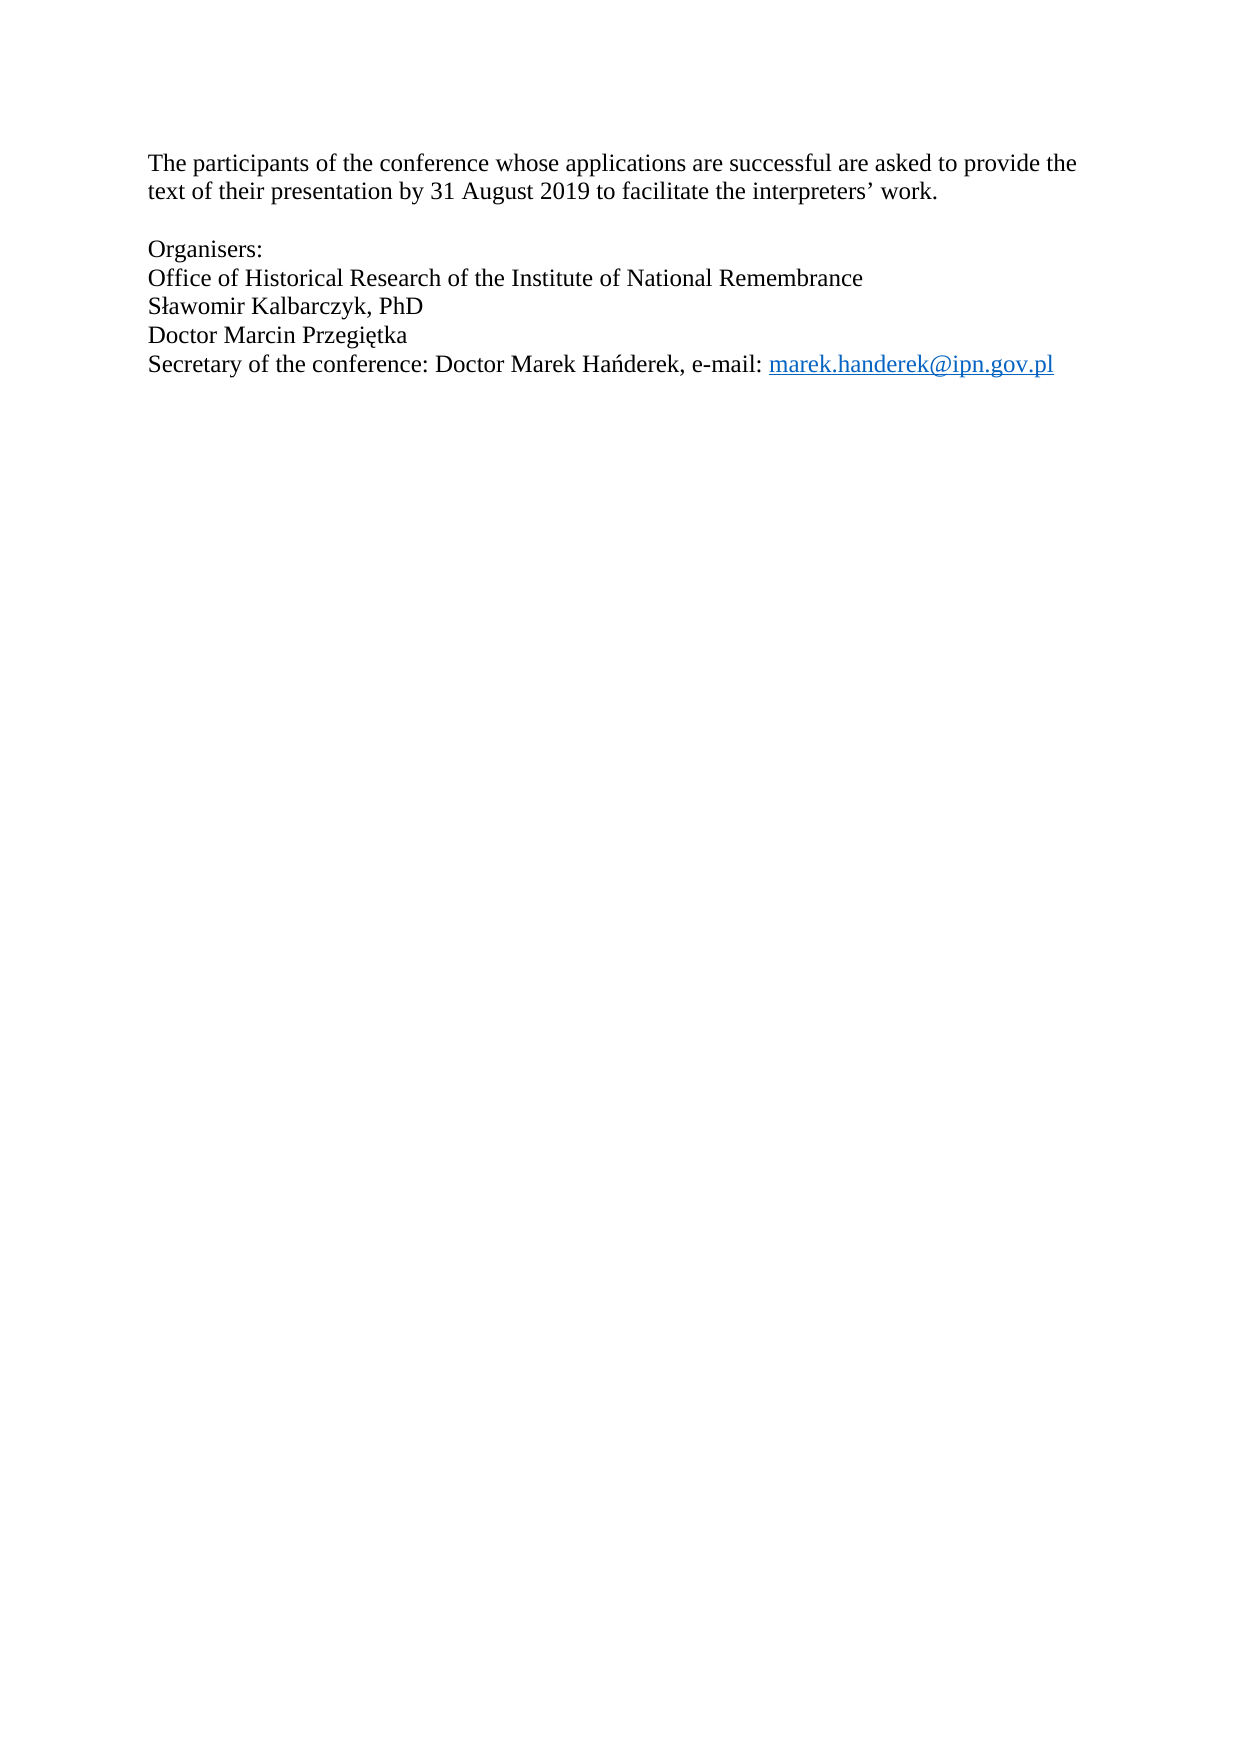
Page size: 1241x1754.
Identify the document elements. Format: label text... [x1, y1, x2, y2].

text Secretary of the conference: Doctor Marek Hańderek, e-mail: marek.handerek@ipn.gov.pl [148, 349, 1093, 378]
text Sławomir Kalbarczyk, PhD [148, 291, 1093, 320]
text Organisers: [148, 234, 1093, 263]
text The participants of the conference whose applications are successful are asked to provide the text of their presentation by 31 August 2019 to facilitate the interpreters’ work. [148, 148, 1093, 205]
text Doctor Marcin Przegiętka [148, 320, 1093, 349]
text Office of Historical Research of the Institute of National Remembrance [148, 263, 1093, 291]
